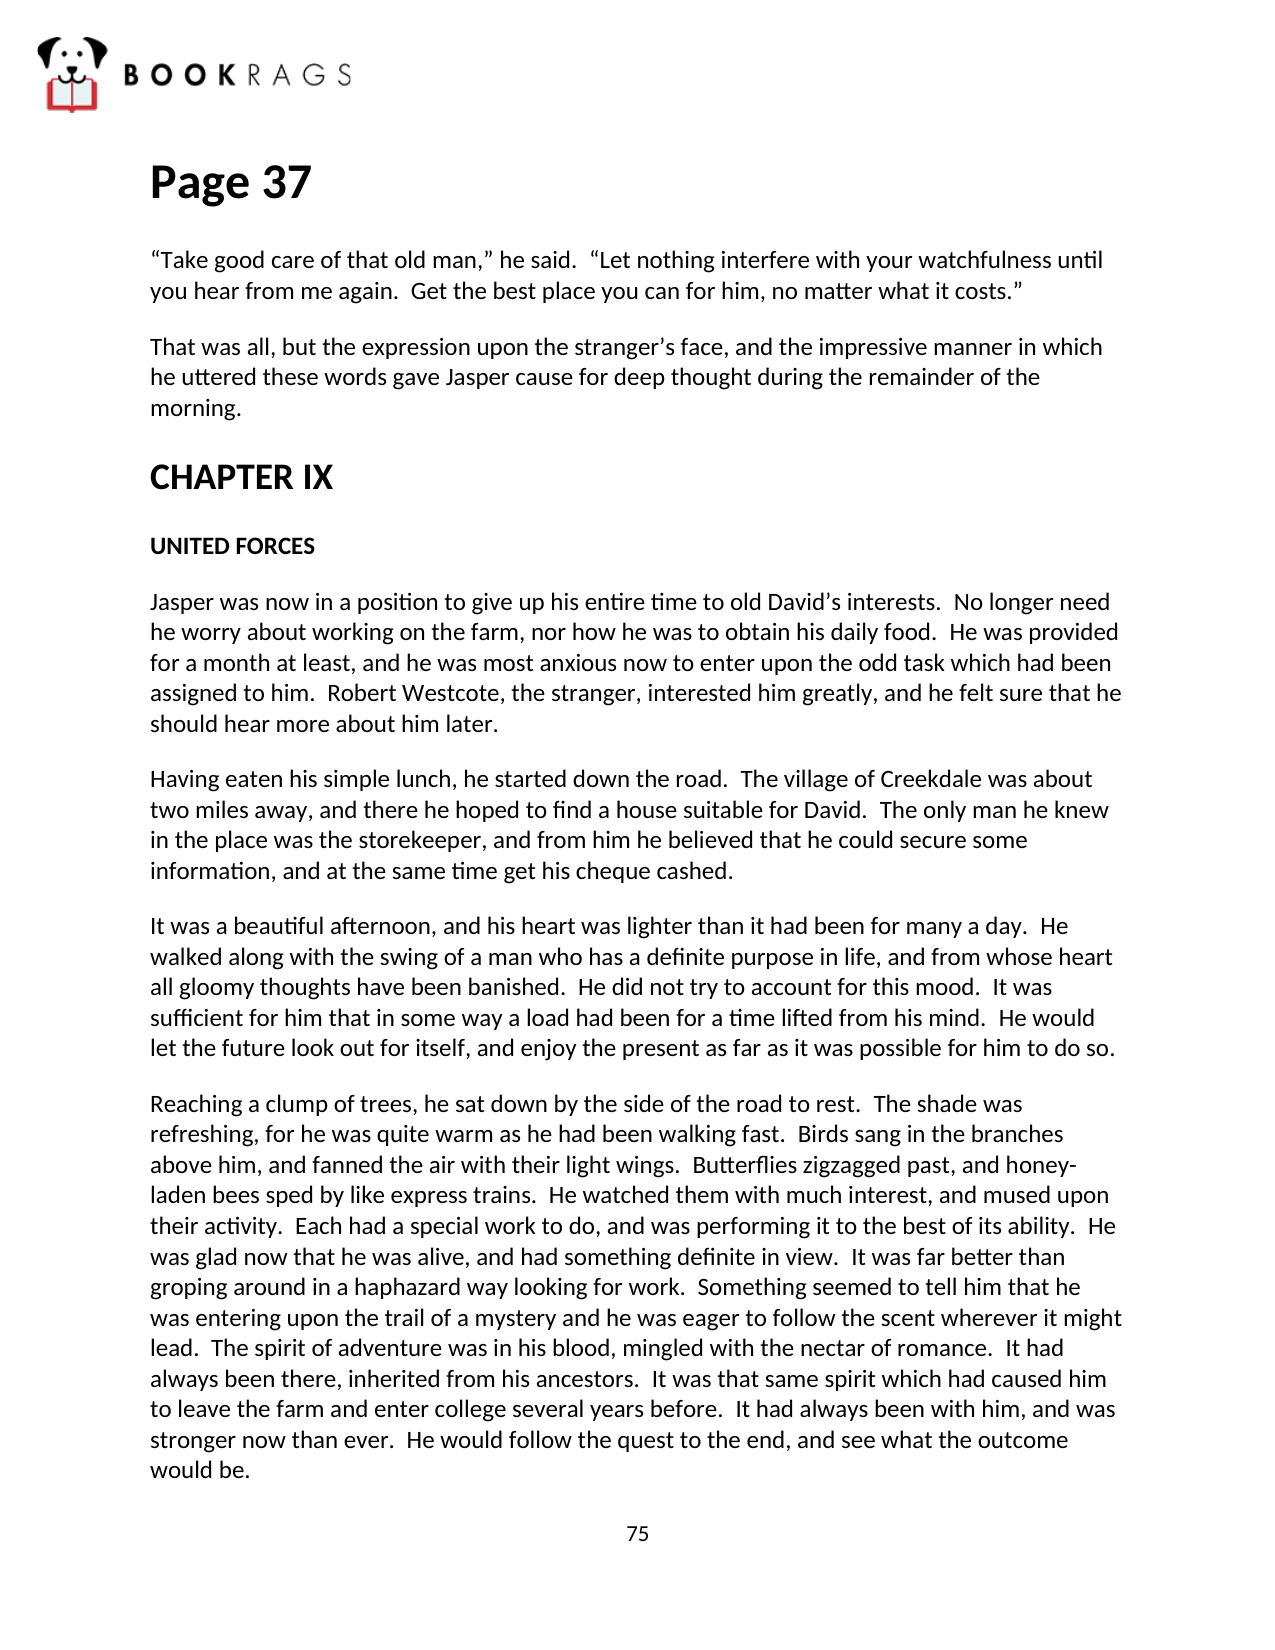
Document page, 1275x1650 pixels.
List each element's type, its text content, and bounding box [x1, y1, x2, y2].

text Page 37 [150, 150, 1125, 211]
text Having eaten his simple lunch, he started down the road. The village of Creekdale was about two miles away, and there he hoped to find a house suitable for David. The only man he knew in the place was the storekeeper, and from him he believed that he could secure some information, and at the same time get his cheque cashed. [150, 763, 1125, 886]
text That was all, but the expression upon the stranger’s face, and the impressive manner in which he uttered these words gave Jasper cause for deep thought during the remainder of the morning. [150, 331, 1125, 422]
text “Take good care of that old man,” he said. “Let nothing interfere with your watchfulness until you hear from me again. Get the best place you can for him, no matter what it costs.” [150, 244, 1125, 306]
text It was a beautiful afternoon, and his heart was lighter than it had been for many a day. He walked along with the swing of a man who has a definite purpose in life, and from whose heart all gloomy thoughts have been banished. He did not try to account for this mood. It was sufficient for him that in some way a load had been for a time lifted from his mind. He would let the future look out for itself, and enjoy the present as far as it was possible for him to do so. [150, 911, 1125, 1063]
picture [37, 37, 351, 113]
text CHAPTER IX [150, 453, 1125, 499]
text Jasper was now in a position to give up his entire time to old David’s interests. No longer need he worry about working on the farm, nor how he was to obtain his daily food. He was provided for a month at least, and he was most anxious now to enter upon the odd task which had been assigned to him. Robert Westcote, the stranger, interested him greatly, and he felt sure that he should hear more about him later. [150, 586, 1125, 738]
text Reaching a clump of trees, he sat down by the side of the road to rest. The shade was refreshing, for he was quite warm as he had been walking fast. Birds sang in the branches above him, and fanned the air with their light wings. Butterflies zigzagged past, and honey-laden bees sped by like express trains. He watched them with much interest, and mused upon their activity. Each had a special work to do, and was performing it to the best of its ability. He was glad now that he was alive, and had something definite in view. It was far better than groping around in a haphazard way looking for work. Something seemed to tell him that he was entering upon the trail of a mystery and he was eager to follow the scent wherever it might lead. The spirit of adventure was in his blood, mingled with the nectar of romance. It had always been there, inherited from his ancestors. It was that same spirit which had caused him to leave the farm and enter college several years before. It had always been with him, and was stronger now than ever. He would follow the quest to the end, and see what the outcome would be. [150, 1088, 1125, 1485]
text UNITED FORCES [150, 530, 1125, 561]
